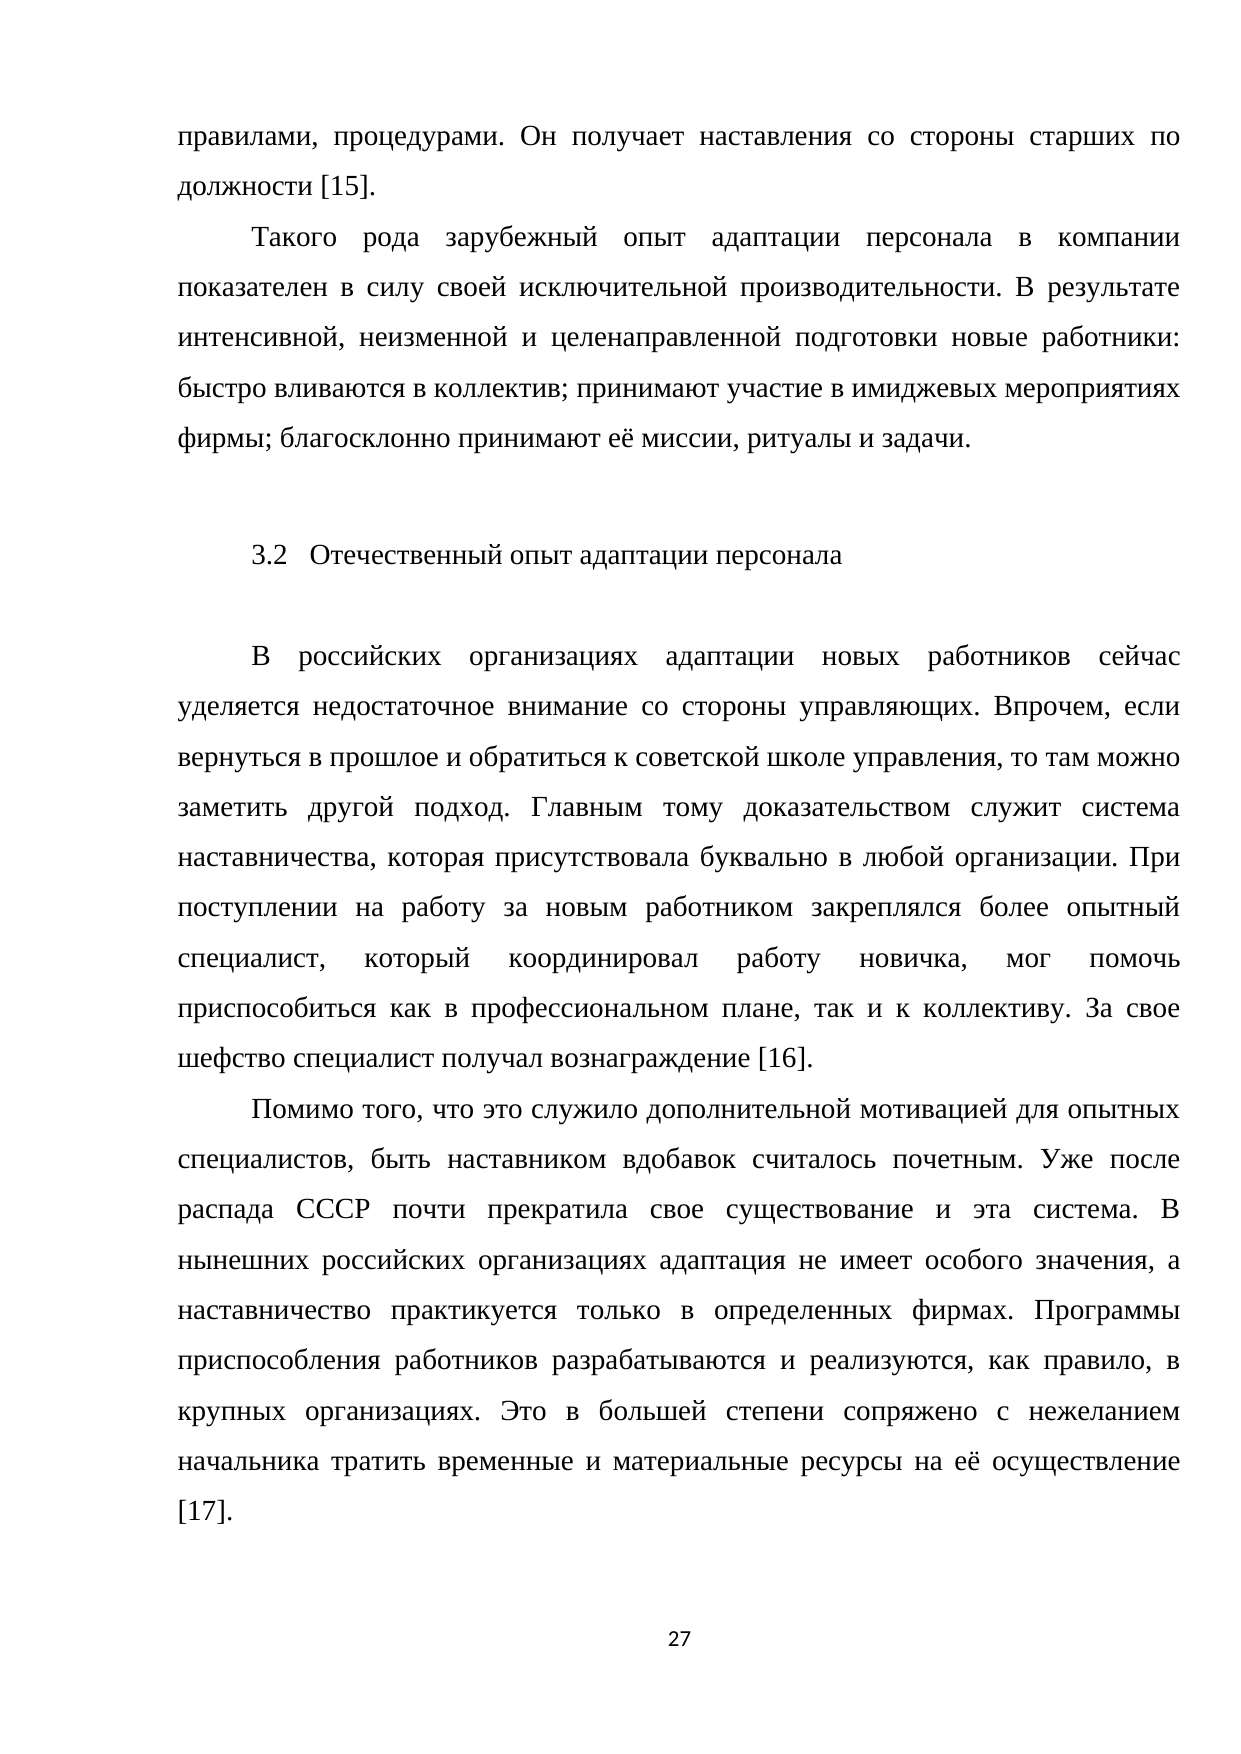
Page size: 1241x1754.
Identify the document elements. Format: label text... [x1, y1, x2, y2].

text Помимо того, что это служило дополнительной мотивацией для опытных специалистов, быть наставником вдобавок считалось почетным. Уже после распада СССР почти прекратила свое существование и эта система. В нынешних российских организациях адаптация не имеет особого значения, а наставничество практикуется только в определенных фирмах. Программы приспособления работников разрабатываются и реализуются, как правило, в крупных организациях. Это в большей степени сопряжено с нежеланием начальника тратить временные и материальные ресурсы на её осуществление [17]. [177, 1091, 1181, 1527]
text В российских организациях адаптации новых работников сейчас уделяется недостаточное внимание со стороны управляющих. Впрочем, если вернуться в прошлое и обратиться к советской школе управления, то там можно заметить другой подход. Главным тому доказательством служит система наставничества, которая присутствовала буквально в любой организации. При поступлении на работу за новым работником закреплялся более опытный специалист, который координировал работу новичка, мог помочь приспособиться как в профессиональном плане, так и к коллективу. За свое шефство специалист получал вознаграждение [16]. [177, 638, 1181, 1074]
text 3.2 Отечественный опыт адаптации персонала [177, 537, 1181, 571]
text Такого рода зарубежный опыт адаптации персонала в компании показателен в силу своей исключительной производительности. В результате интенсивной, неизменной и целенаправленной подготовки новые работники: быстро вливаются в коллектив; принимают участие в имиджевых мероприятиях фирмы; благосклонно принимают её миссии, ритуалы и задачи. [177, 219, 1181, 453]
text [177, 118, 1181, 202]
